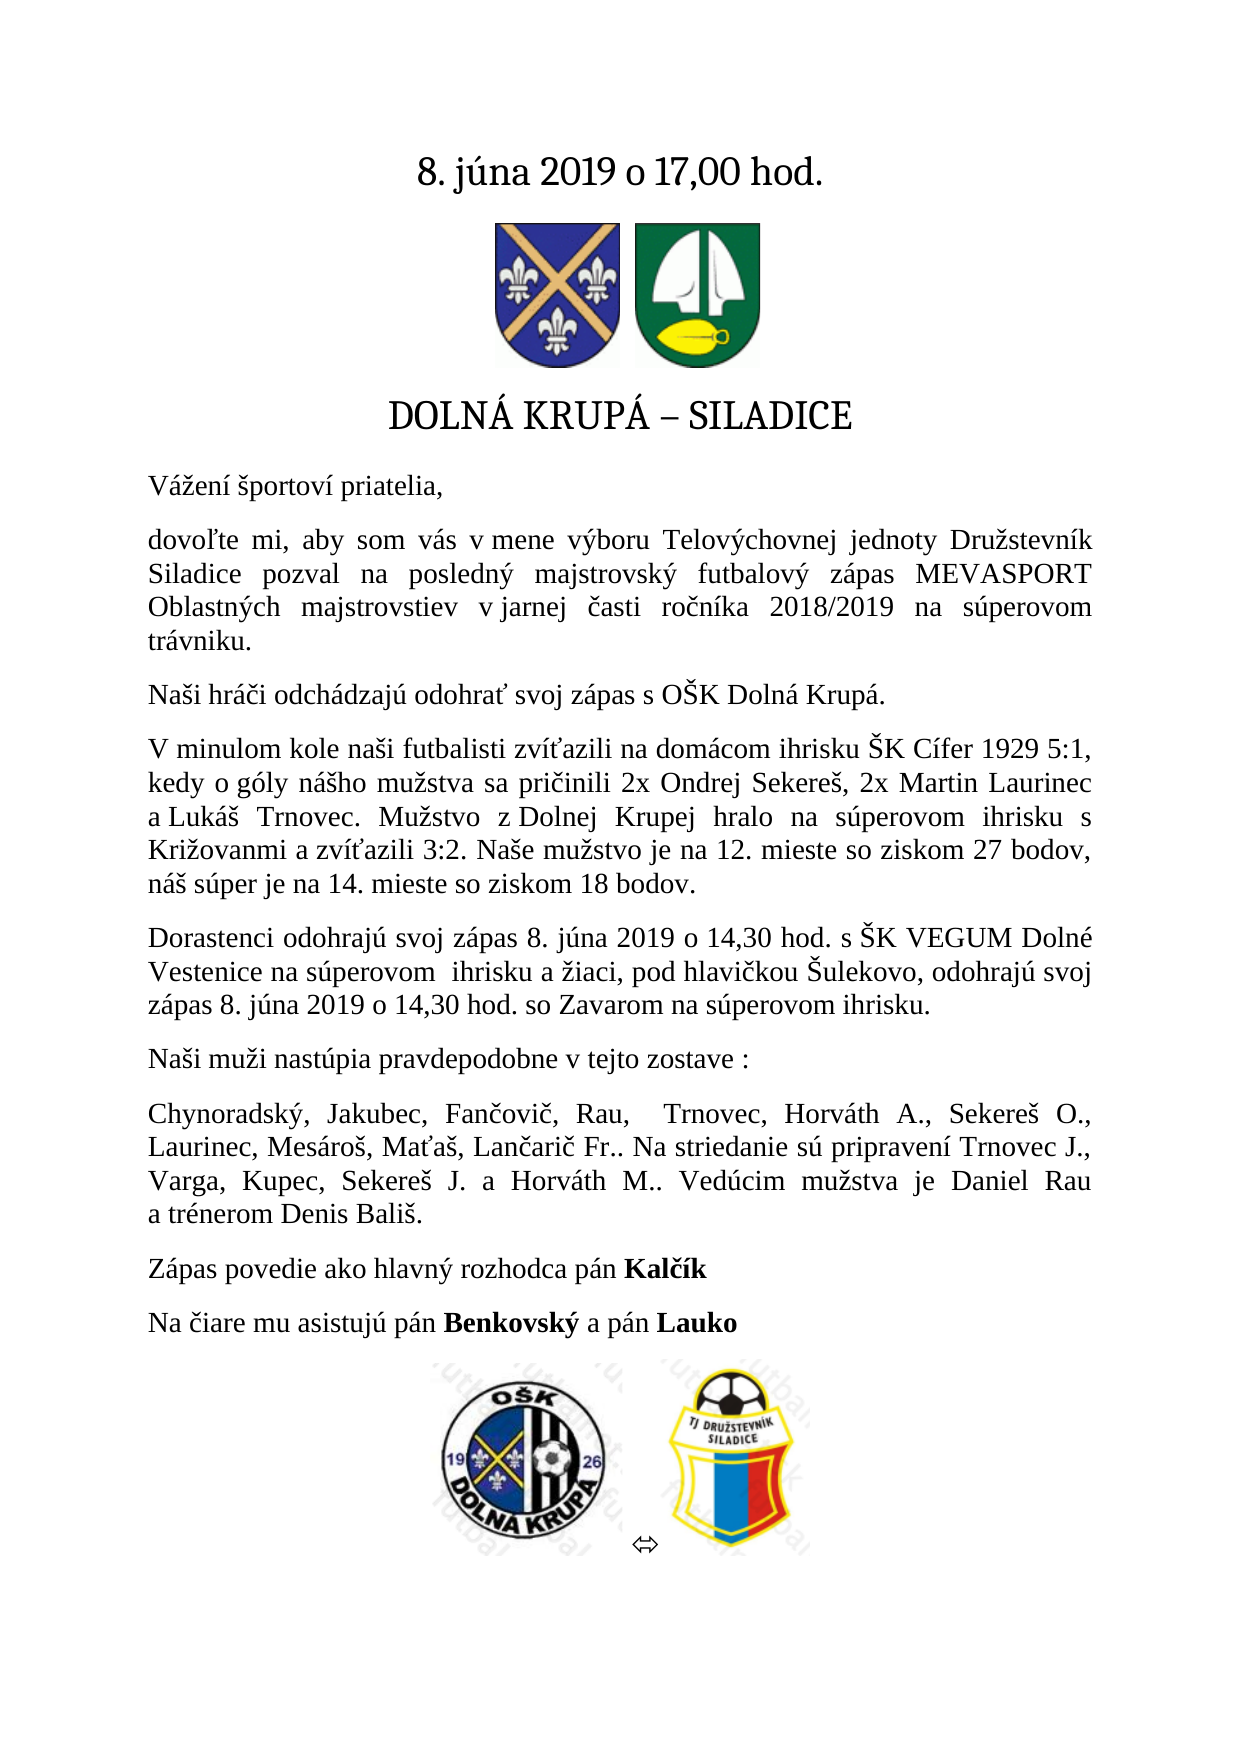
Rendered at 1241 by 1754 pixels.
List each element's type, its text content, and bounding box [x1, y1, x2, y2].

picture [430, 1363, 623, 1556]
text Vážení športoví priatelia, [148, 468, 1093, 501]
text dovoľte mi, aby som vás v mene výboru Telovýchovnej jednoty Družstevník Siladice pozval na posledný majstrovský futbalový zápas MEVASPORT Oblastných majstrovstiev v jarnej časti ročníka 2018/2019 na súperovom trávniku. [148, 522, 1093, 656]
text Zápas povedie ako hlavný rozhodca pán Kalčík [148, 1251, 1093, 1284]
text Naši muži nastúpia pravdepodobne v tejto zostave : [148, 1042, 1093, 1075]
text Na čiare mu asistujú pán Benkovský a pán Lauko [148, 1305, 1093, 1339]
text Dorastenci odohrajú svoj zápas 8. júna 2019 o 14,30 hod. s ŠK VEGUM Dolné Vestenice na súperovom ihrisku a žiaci, pod hlavičkou Šulekovo, odohrajú svoj zápas 8. júna 2019 o 14,30 hod. so Zavarom na súperovom ihrisku. [148, 920, 1093, 1021]
picture [635, 223, 761, 368]
text 8. júna 2019 o 17,00 hod. [148, 148, 1093, 196]
text V minulom kole naši futbalisti zvíťazili na domácom ihrisku ŠK Cífer 1929 5:1, kedy o góly nášho mužstva sa pričinili 2x Ondrej Sekereš, 2x Martin Laurinec a Lukáš Trnovec. Mužstvo z Dolnej Krupej hralo na súperovom ihrisku s Križovanmi a zvíťazili 3:2. Naše mužstvo je na 12. mieste so ziskom 27 bodov, náš súper je na 14. mieste so ziskom 18 bodov. [148, 732, 1093, 899]
text Naši hráči odchádzajú odohrať svoj zápas s OŠK Dolná Krupá. [148, 677, 1093, 711]
picture [495, 223, 620, 368]
text DOLNÁ KRUPÁ – SILADICE [148, 392, 1093, 440]
picture [658, 1359, 810, 1556]
text Chynoradský, Jakubec, Fančovič, Rau, Trnovec, Horváth A., Sekereš O., Laurinec, Mesároš, Maťaš, Lančarič Fr.. Na striedanie sú pripravení Trnovec J., Varga, Kupec, Sekereš J. a Horváth M.. Vedúcim mužstva je Daniel Rau a trénerom Denis Bališ. [148, 1096, 1093, 1230]
